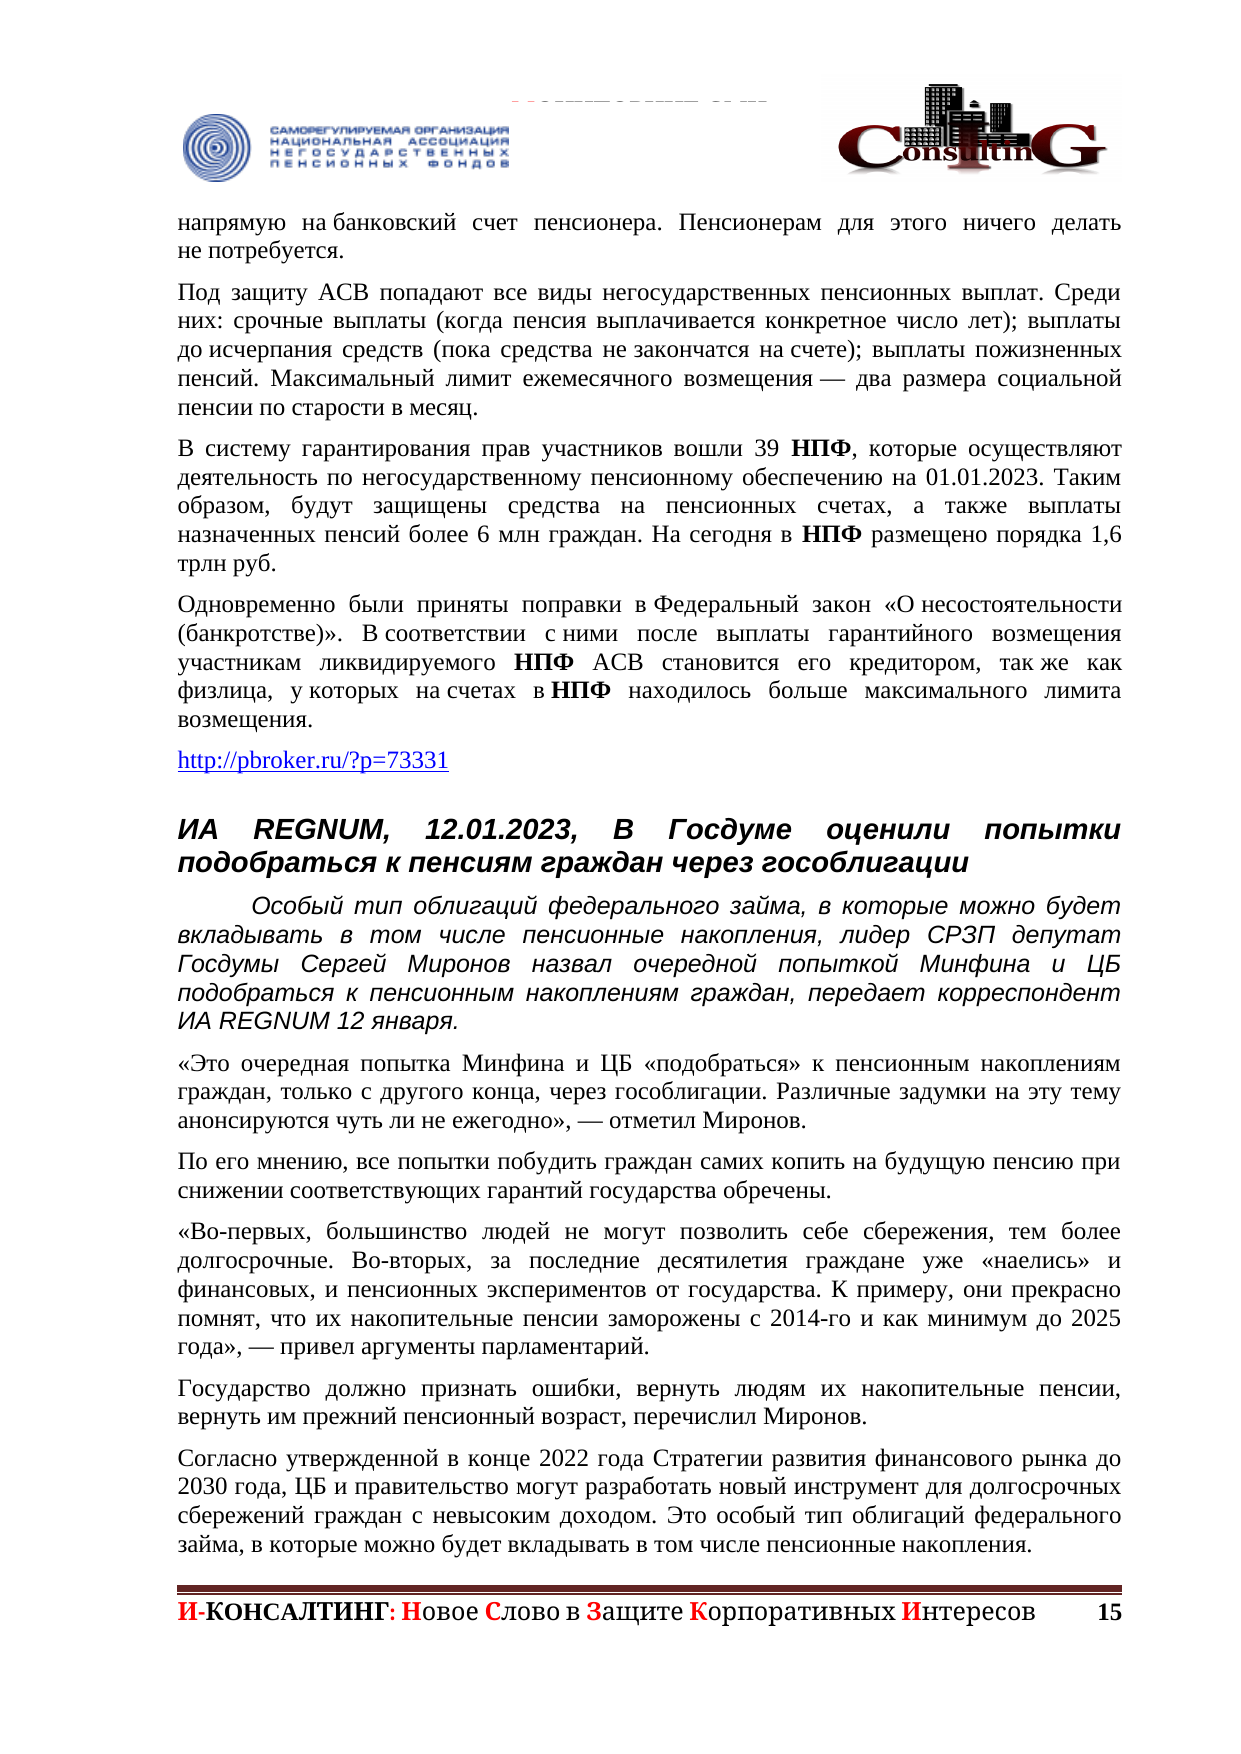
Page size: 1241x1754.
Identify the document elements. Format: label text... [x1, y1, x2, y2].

picture [821, 73, 1122, 182]
text По его мнению, все попытки побудить граждан самих копить на будущую пенсию при снижении соответствующих гарантий государства обречены. [177, 1146, 1122, 1204]
text «Это очередная попытка Минфина и ЦБ «подобраться» к пенсионным накоплениям граждан, только с другого конца, через гособлигации. Различные задумки на эту тему анонсируются чуть ли не ежегодно», — отметил Миронов. [177, 1048, 1122, 1134]
picture [183, 114, 509, 182]
text В систему гарантирования прав участников вошли 39 НПФ, которые осуществляют деятельность по негосударственному пенсионному обеспечению на 01.01.2023. Таким образом, будут защищены средства на пенсионных счетах, а также выплаты назначенных пенсий более 6 млн граждан. На сегодня в НПФ размещено порядка 1,6 трлн руб. [177, 433, 1122, 577]
text «Во-первых, большинство людей не могут позволить себе сбережения, тем более долгосрочные. Во-вторых, за последние десятилетия граждане уже «наелись» и финансовых, и пенсионных экспериментов от государства. К примеру, они прекрасно помнят, что их накопительные пенсии заморожены с 2014-го и как минимум до 2025 года», — привел аргументы парламентарий. [177, 1216, 1122, 1360]
text Под защиту АСВ попадают все виды негосударственных пенсионных выплат. Среди них: срочные выплаты (когда пенсия выплачивается конкретное число лет); выплаты до исчерпания средств (пока средства не закончатся на счете); выплаты пожизненных пенсий. Максимальный лимит ежемесячного возмещения — два размера социальной пенсии по старости в месяц. [177, 277, 1122, 421]
text http://pbroker.ru/?p=73331 [177, 746, 1122, 774]
subtitle ИА REGNUM, 12.01.2023, В Госдуме оценили попытки подобраться к пенсиям граждан через гособлигации [177, 812, 1122, 879]
text Государство должно признать ошибки, вернуть людям их накопительные пенсии, вернуть им прежний пенсионный возраст, перечислил Миронов. [177, 1373, 1122, 1430]
text Согласно утвержденной в конце 2022 года Стратегии развития финансового рынка до 2030 года, ЦБ и правительство могут разработать новый инструмент для долгосрочных сбережений граждан с невысоким доходом. Это особый тип облигаций федерального займа, в которые можно будет вкладывать в том числе пенсионные накопления. [177, 1443, 1122, 1558]
subtitle Особый тип облигаций федерального займа, в которые можно будет вкладывать в том числе пенсионные накопления, лидер СРЗП депутат Госдумы Сергей Миронов назвал очередной попыткой Минфина и ЦБ подобраться к пенсионным накоплениям граждан, передает корреспондент ИА REGNUM 12 января. [177, 891, 1122, 1035]
text Одновременно были приняты поправки в Федеральный закон «О несостоятельности (банкротстве)». В соответствии с ними после выплаты гарантийного возмещения участникам ликвидируемого НПФ АСВ становится его кредитором, так же как физлица, у которых на счетах в НПФ находилось больше максимального лимита возмещения. [177, 589, 1122, 733]
